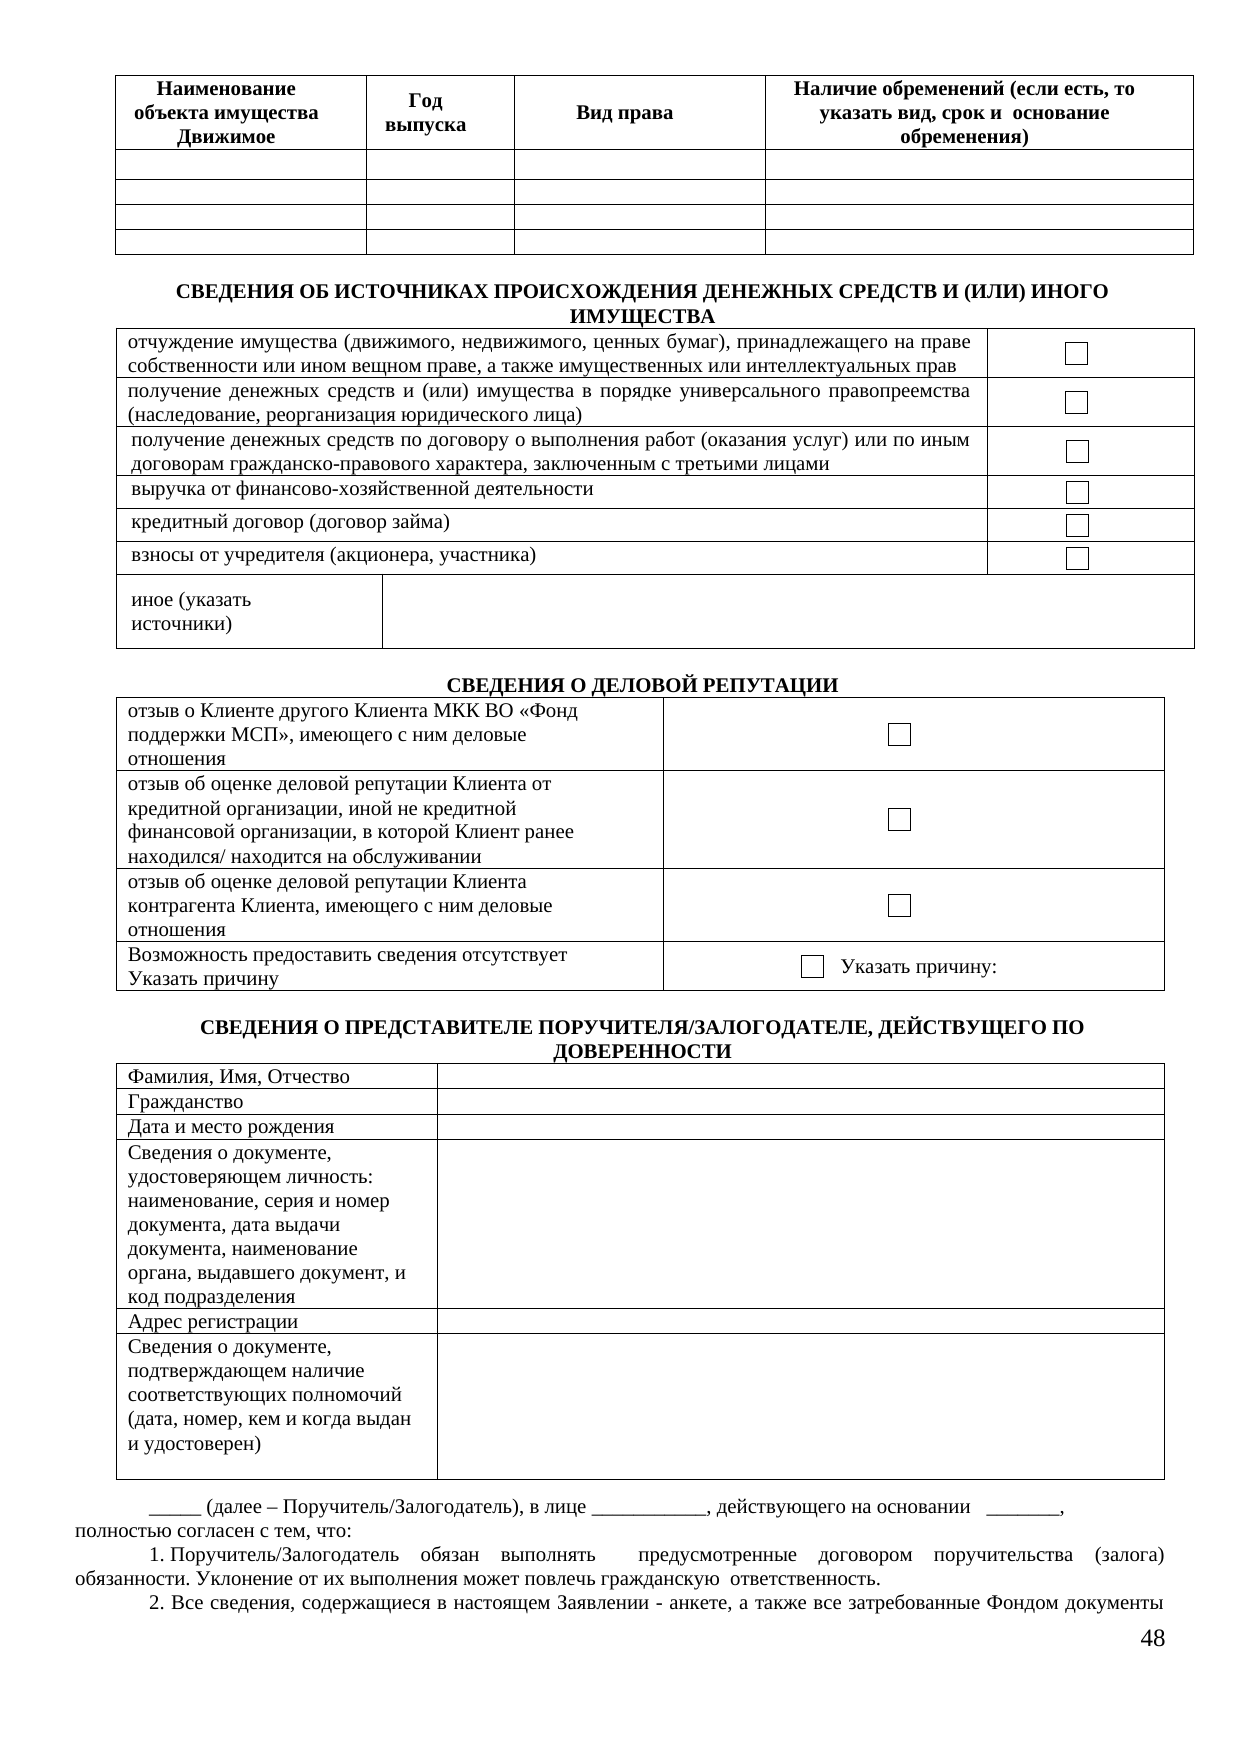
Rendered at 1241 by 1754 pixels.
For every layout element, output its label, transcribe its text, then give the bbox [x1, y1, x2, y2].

text СВЕДЕНИЯ ОБ ИСТОЧНИКАХ ПРОИСХОЖДЕНИЯ ДЕНЕЖНЫХ СРЕДСТВ И (ИЛИ) ИНОГО ИМУЩЕСТВА [150, 279, 1135, 328]
table_cell [438, 1089, 1164, 1113]
table_cell [515, 150, 765, 179]
table_cell [766, 230, 1193, 254]
table_cell [438, 1140, 1164, 1308]
table_cell [515, 180, 765, 204]
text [75, 1590, 1165, 1614]
table_header [664, 698, 1164, 770]
table_cell [766, 150, 1193, 179]
table_cell Наличие обременений (если есть, то указать вид, срок и основание обременения) [766, 76, 1193, 149]
table_cell Указать причину: [664, 942, 1164, 990]
table_cell [116, 180, 366, 204]
table_cell выручка от финансово-хозяйственной деятельности [117, 476, 987, 508]
table_cell Сведения о документе, удостоверяющем личность: наименование, серия и номер документа, дата выдачи документа, наименование органа, выдавшего документ, и код подразделения [117, 1140, 437, 1308]
table_cell Адрес регистрации [117, 1309, 437, 1333]
table_cell [515, 205, 765, 229]
table_cell [367, 150, 514, 179]
table_cell иное (указать источники) [117, 575, 382, 648]
table_cell Гражданство [117, 1089, 437, 1113]
table_cell получение денежных средств по договору о выполнения работ (оказания услуг) или по иным договорам гражданско-правового характера, заключенным с третьими лицами [117, 427, 987, 475]
table_cell Сведения о документе, подтверждающем наличие соответствующих полномочий (дата, номер, кем и когда выдан и удостоверен) [117, 1334, 437, 1478]
table_cell [367, 205, 514, 229]
table_header отчуждение имущества (движимого, недвижимого, ценных бумаг), принадлежащего на праве собственности или ином вещном праве, а также имущественных или интеллектуальных прав [117, 329, 987, 377]
table_cell [438, 1115, 1164, 1138]
table_cell [367, 230, 514, 254]
table_cell [515, 230, 765, 254]
table_cell [116, 230, 366, 254]
table_cell [664, 771, 1164, 868]
table_cell [988, 509, 1194, 541]
table_cell отзыв об оценке деловой репутации Клиента от кредитной организации, иной не кредитной финансовой организации, в которой Клиент ранее находился/ находится на обслуживании [117, 771, 663, 868]
table_header [438, 1064, 1164, 1088]
table_cell Наименование объекта имущества Движимое [116, 76, 366, 149]
table_cell кредитный договор (договор займа) [117, 509, 987, 541]
table_cell [367, 180, 514, 204]
table_cell [988, 427, 1194, 475]
table_header [988, 329, 1194, 377]
table_cell [438, 1309, 1164, 1333]
table_cell получение денежных средств и (или) имущества в порядке универсального правопреемства (наследование, реорганизация юридического лица) [117, 378, 987, 426]
text _____ (далее – Поручитель/Залогодатель), в лице ___________, действующего на основании _______, полностью согласен с тем, что: [75, 1494, 1165, 1542]
table_cell Возможность предоставить сведения отсутствует Указать причину [117, 942, 663, 990]
table_cell [664, 869, 1164, 941]
table_cell [766, 205, 1193, 229]
table_header Фамилия, Имя, Отчество [117, 1064, 437, 1088]
table_cell Год выпуска [367, 76, 514, 149]
table_cell [988, 542, 1194, 573]
table_cell [383, 575, 1194, 648]
text СВЕДЕНИЯ О ДЕЛОВОЙ РЕПУТАЦИИ [150, 673, 1135, 697]
table_cell [116, 150, 366, 179]
table_cell [988, 378, 1194, 426]
table_cell [766, 180, 1193, 204]
table_cell [116, 205, 366, 229]
table_cell Вид права [515, 76, 765, 149]
table_cell Дата и место рождения [117, 1115, 437, 1138]
table_cell [988, 476, 1194, 508]
table_cell взносы от учредителя (акционера, участника) [117, 542, 987, 573]
table_cell [438, 1334, 1164, 1478]
table_cell отзыв об оценке деловой репутации Клиента контрагента Клиента, имеющего с ним деловые отношения [117, 869, 663, 941]
table_header отзыв о Клиенте другого Клиента МКК ВО «Фонд поддержки МСП», имеющего с ним деловые отношения [117, 698, 663, 770]
text СВЕДЕНИЯ О ПРЕДСТАВИТЕЛЕ ПОРУЧИТЕЛЯ/ЗАЛОГОДАТЕЛЕ, ДЕЙСТВУЩЕГО ПО ДОВЕРЕННОСТИ [150, 1015, 1135, 1063]
text 1. Поручитель/Залогодатель обязан выполнять предусмотренные договором поручительства (залога) обязанности. Уклонение от их выполнения может повлечь гражданскую ответственность. [75, 1542, 1165, 1590]
